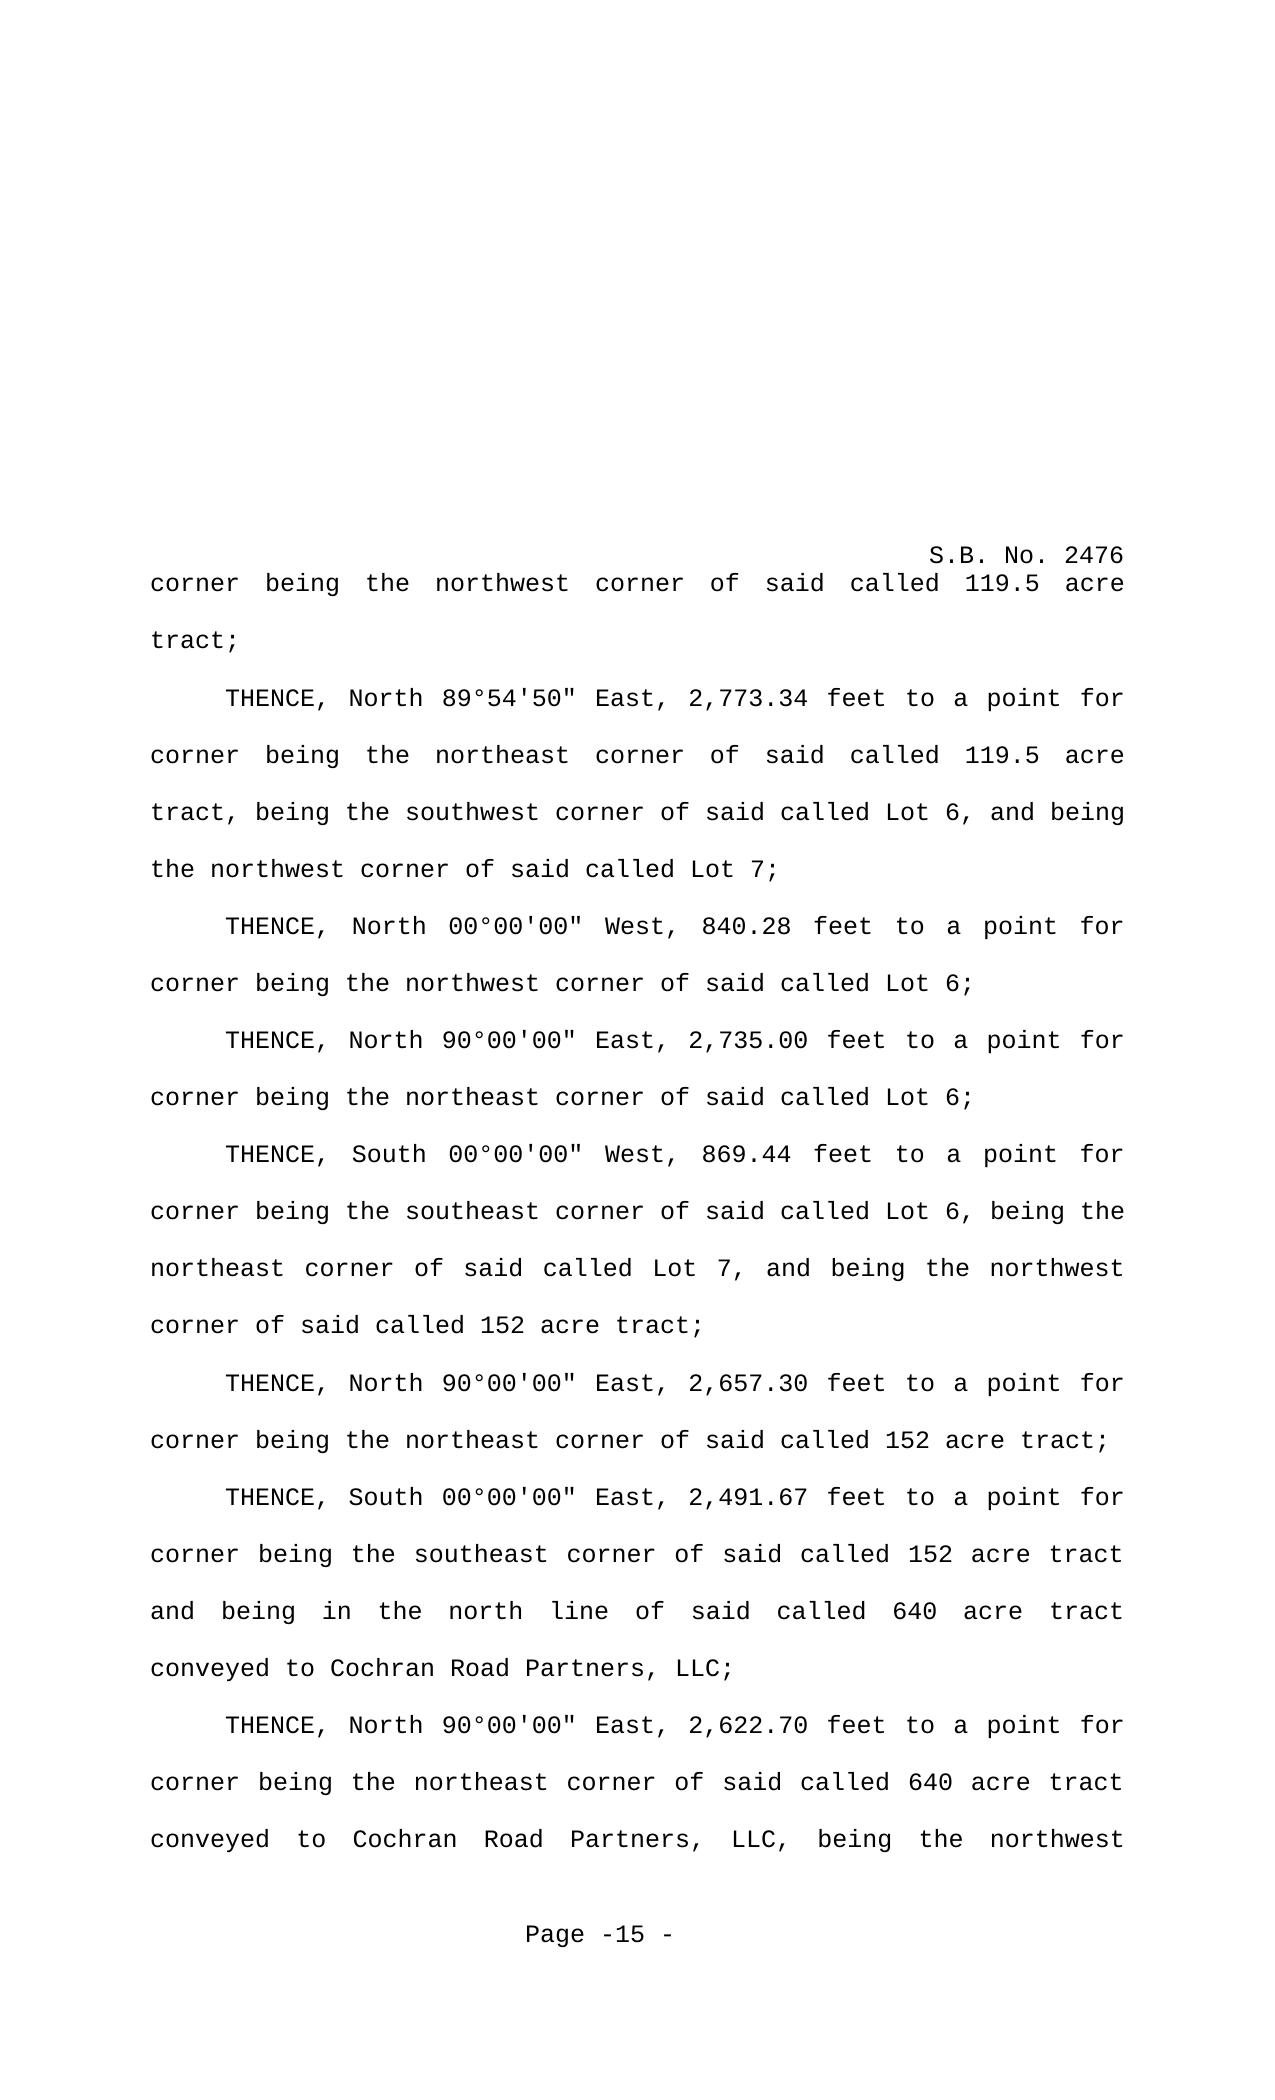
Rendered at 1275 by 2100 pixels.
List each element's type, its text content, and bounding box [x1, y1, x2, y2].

text THENCE, South 00°00'00" West, 869.44 feet to a point for corner being the southeast corner of said called Lot 6, being the northeast corner of said called Lot 7, and being the northwest corner of said called 152 acre tract; [150, 1142, 1125, 1341]
text THENCE, South 00°00'00" East, 2,491.67 feet to a point for corner being the southeast corner of said called 152 acre tract and being in the north line of said called 640 acre tract conveyed to Cochran Road Partners, LLC; [150, 1484, 1125, 1684]
text THENCE, North 90°00'00" East, 2,657.30 feet to a point for corner being the northeast corner of said called 152 acre tract; [150, 1370, 1125, 1456]
text THENCE, North 89°54'50" East, 2,773.34 feet to a point for corner being the northeast corner of said called 119.5 acre tract, being the southwest corner of said called Lot 6, and being the northwest corner of said called Lot 7; [150, 685, 1125, 885]
text THENCE, North 90°00'00" East, 2,735.00 feet to a point for corner being the northeast corner of said called Lot 6; [150, 1027, 1125, 1113]
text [150, 571, 1125, 656]
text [150, 1712, 1125, 1855]
text THENCE, North 00°00'00" West, 840.28 feet to a point for corner being the northwest corner of said called Lot 6; [150, 913, 1125, 999]
